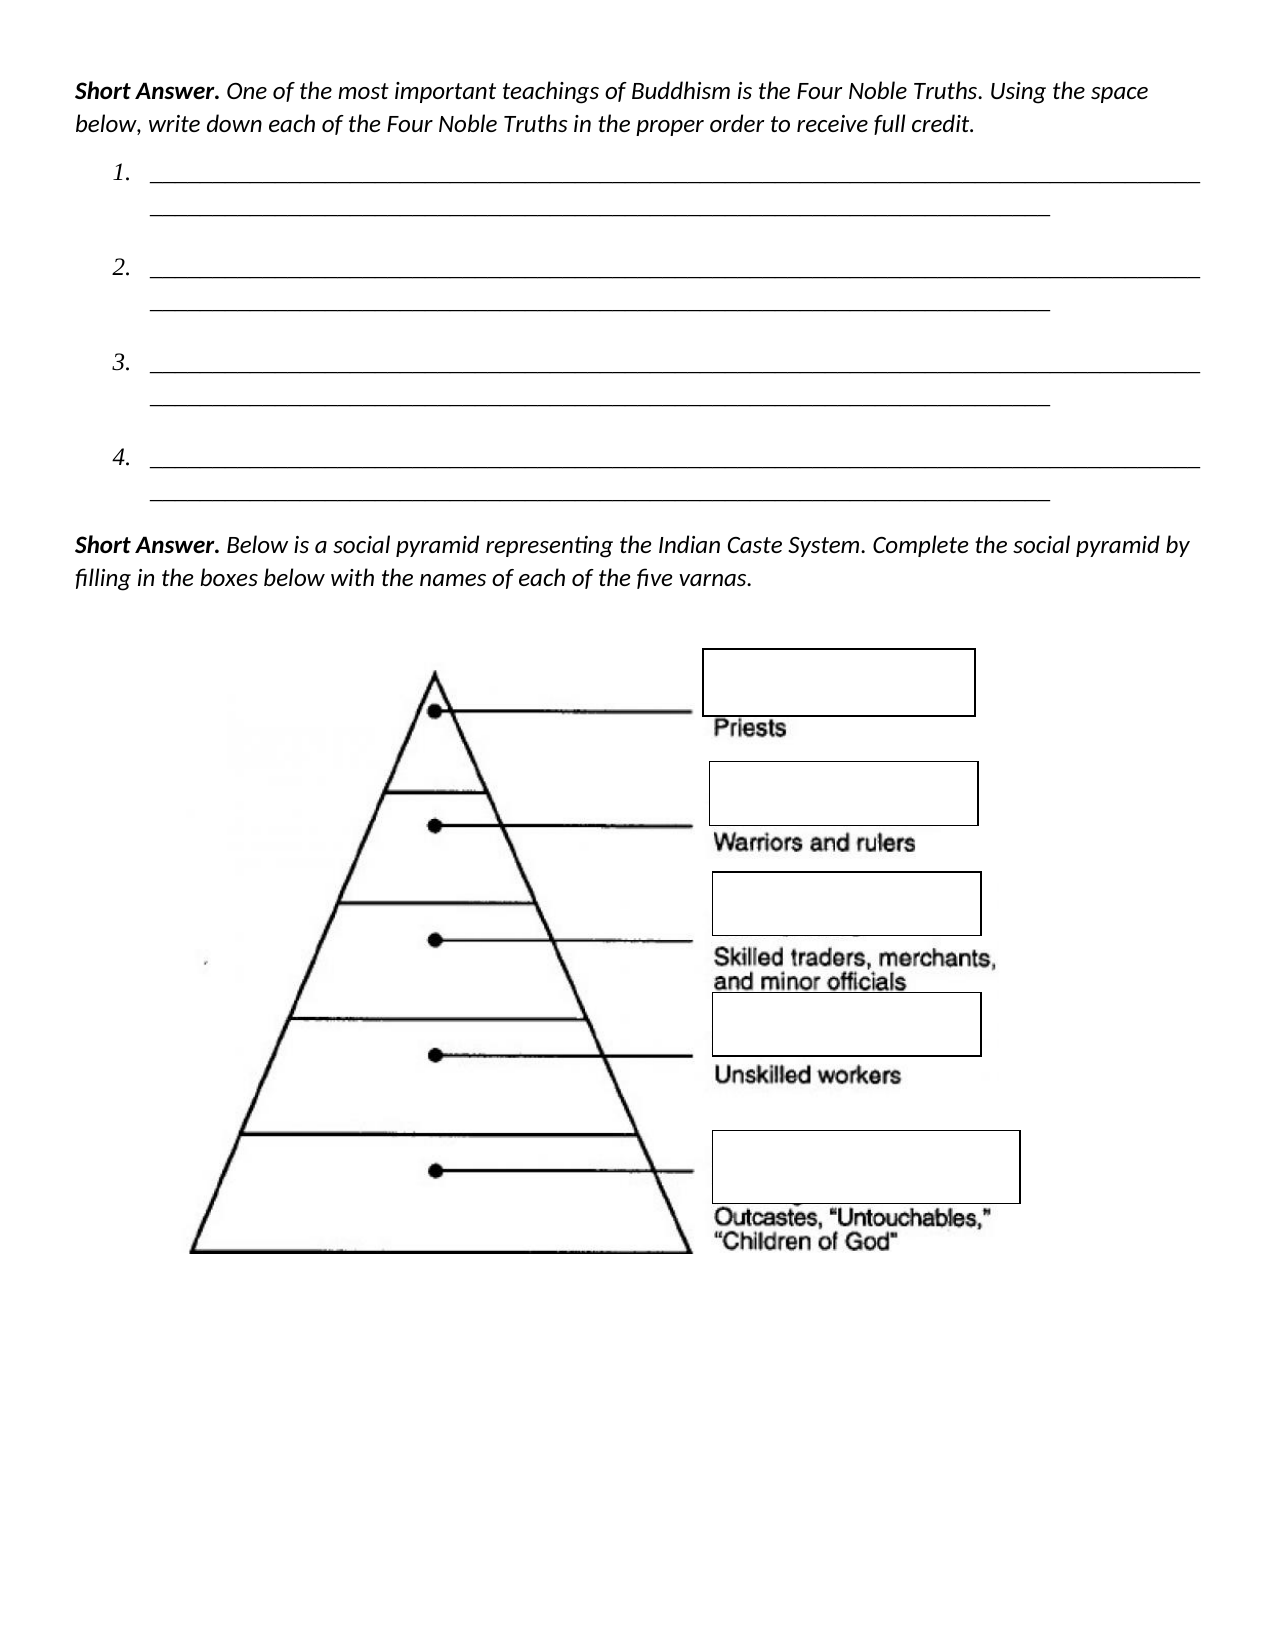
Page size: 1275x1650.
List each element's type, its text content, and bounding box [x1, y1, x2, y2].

text Short Answer. One of the most important teachings of Buddhism is the Four Noble Truths. Using the space below, write down each of the Four Noble Truths in the proper order to receive full credit. [75, 75, 1200, 138]
picture [170, 662, 1000, 1254]
list ____________________________________________________________________________________________________________________________________________________________ [112, 442, 1200, 504]
list ____________________________________________________________________________________________________________________________________________________________ [112, 157, 1200, 219]
list ____________________________________________________________________________________________________________________________________________________________ [112, 252, 1200, 314]
text Short Answer. Below is a social pyramid representing the Indian Caste System. Complete the social pyramid by filling in the boxes below with the names of each of the five varnas. [75, 529, 1200, 592]
list ____________________________________________________________________________________________________________________________________________________________ [112, 347, 1200, 409]
